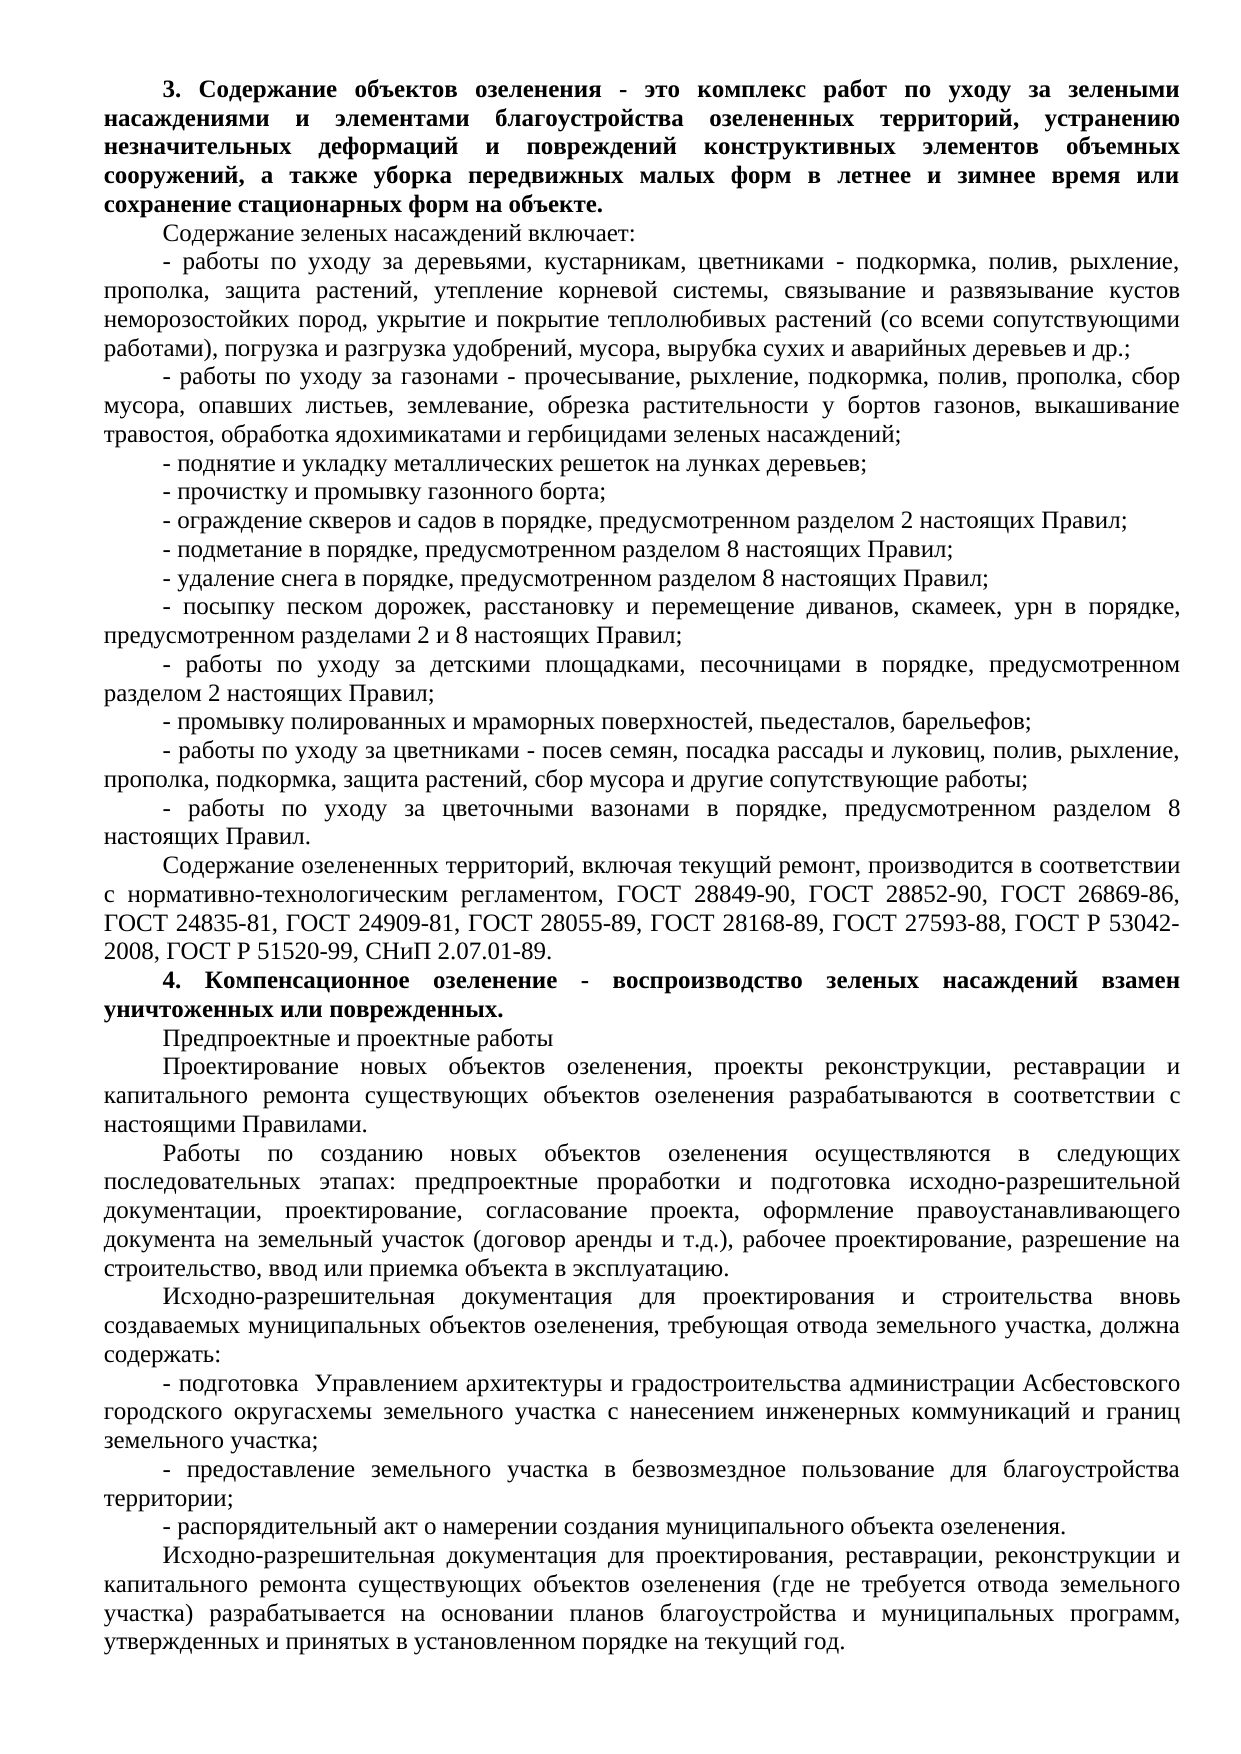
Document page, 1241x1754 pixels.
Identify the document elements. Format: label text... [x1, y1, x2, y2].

text Проектирование новых объектов озеленения, проекты реконструкции, реставрации и капитального ремонта существующих объектов озеленения разрабатываются в соответствии с настоящими Правилами. [103, 1051, 1181, 1138]
text 4. Компенсационное озеленение - воспроизводство зеленых насаждений взамен уничтоженных или поврежденных. [103, 965, 1181, 1023]
text - удаление снега в порядке, предусмотренном разделом 8 настоящих Правил; [103, 563, 1181, 591]
text 3. Содержание объектов озеленения - это комплекс работ по уходу за зелеными насаждениями и элементами благоустройства озелененных территорий, устранению незначительных деформаций и повреждений конструктивных элементов объемных сооружений, а также уборка передвижных малых форм в летнее и зимнее время или сохранение стационарных форм на объекте. [103, 74, 1181, 218]
text - посыпку песком дорожек, расстановку и перемещение диванов, скамеек, урн в порядке, предусмотренном разделами 2 и 8 настоящих Правил; [103, 591, 1181, 649]
text Содержание зеленых насаждений включает: [103, 218, 1181, 246]
text Работы по созданию новых объектов озеленения осуществляются в следующих последовательных этапах: предпроектные проработки и подготовка исходно-разрешительной документации, проектирование, согласование проекта, оформление правоустанавливающего документа на земельный участок (договор аренды и т.д.), рабочее проектирование, разрешение на строительство, ввод или приемка объекта в эксплуатацию. [103, 1138, 1181, 1281]
text - подготовка Управлением архитектуры и градостроительства администрации Асбестовского городского округасхемы земельного участка с нанесением инженерных коммуникаций и границ земельного участка; [103, 1368, 1181, 1454]
text - поднятие и укладку металлических решеток на лунках деревьев; [103, 448, 1181, 476]
text Исходно-разрешительная документация для проектирования и строительства вновь создаваемых муниципальных объектов озеленения, требующая отвода земельного участка, должна содержать: [103, 1281, 1181, 1368]
text - прочистку и промывку газонного борта; [103, 476, 1181, 505]
text - ограждение скверов и садов в порядке, предусмотренном разделом 2 настоящих Правил; [103, 505, 1181, 534]
text - работы по уходу за цветниками - посев семян, посадка рассады и луковиц, полив, рыхление, прополка, подкормка, защита растений, сбор мусора и другие сопутствующие работы; [103, 735, 1181, 793]
text - работы по уходу за детскими площадками, песочницами в порядке, предусмотренном разделом 2 настоящих Правил; [103, 649, 1181, 706]
text - промывку полированных и мраморных поверхностей, пьедесталов, барельефов; [103, 706, 1181, 735]
text - подметание в порядке, предусмотренном разделом 8 настоящих Правил; [103, 534, 1181, 563]
text - работы по уходу за деревьями, кустарникам, цветниками - подкормка, полив, рыхление, прополка, защита растений, утепление корневой системы, связывание и развязывание кустов неморозостойких пород, укрытие и покрытие теплолюбивых растений (со всеми сопутствующими работами), погрузка и разгрузка удобрений, мусора, вырубка сухих и аварийных деревьев и др.; [103, 246, 1181, 361]
text - распорядительный акт о намерении создания муниципального объекта озеленения. [103, 1511, 1181, 1540]
text - работы по уходу за газонами - прочесывание, рыхление, подкормка, полив, прополка, сбор мусора, опавших листьев, землевание, обрезка растительности у бортов газонов, выкашивание травостоя, обработка ядохимикатами и гербицидами зеленых насаждений; [103, 361, 1181, 448]
text Предпроектные и проектные работы [103, 1023, 1181, 1051]
text - работы по уходу за цветочными вазонами в порядке, предусмотренном разделом 8 настоящих Правил. [103, 793, 1181, 850]
text Содержание озелененных территорий, включая текущий ремонт, производится в соответствии с нормативно-технологическим регламентом, ГОСТ 28849-90, ГОСТ 28852-90, ГОСТ 26869-86, ГОСТ 24835-81, ГОСТ 24909-81, ГОСТ 28055-89, ГОСТ 28168-89, ГОСТ 27593-88, ГОСТ Р 53042-2008, ГОСТ Р 51520-99, СНиП 2.07.01-89. [103, 850, 1181, 965]
text - предоставление земельного участка в безвозмездное пользование для благоустройства территории; [103, 1454, 1181, 1511]
text Исходно-разрешительная документация для проектирования, реставрации, реконструкции и капитального ремонта существующих объектов озеленения (где не требуется отвода земельного участка) разрабатывается на основании планов благоустройства и муниципальных программ, утвержденных и принятых в установленном порядке на текущий год. [103, 1540, 1181, 1655]
